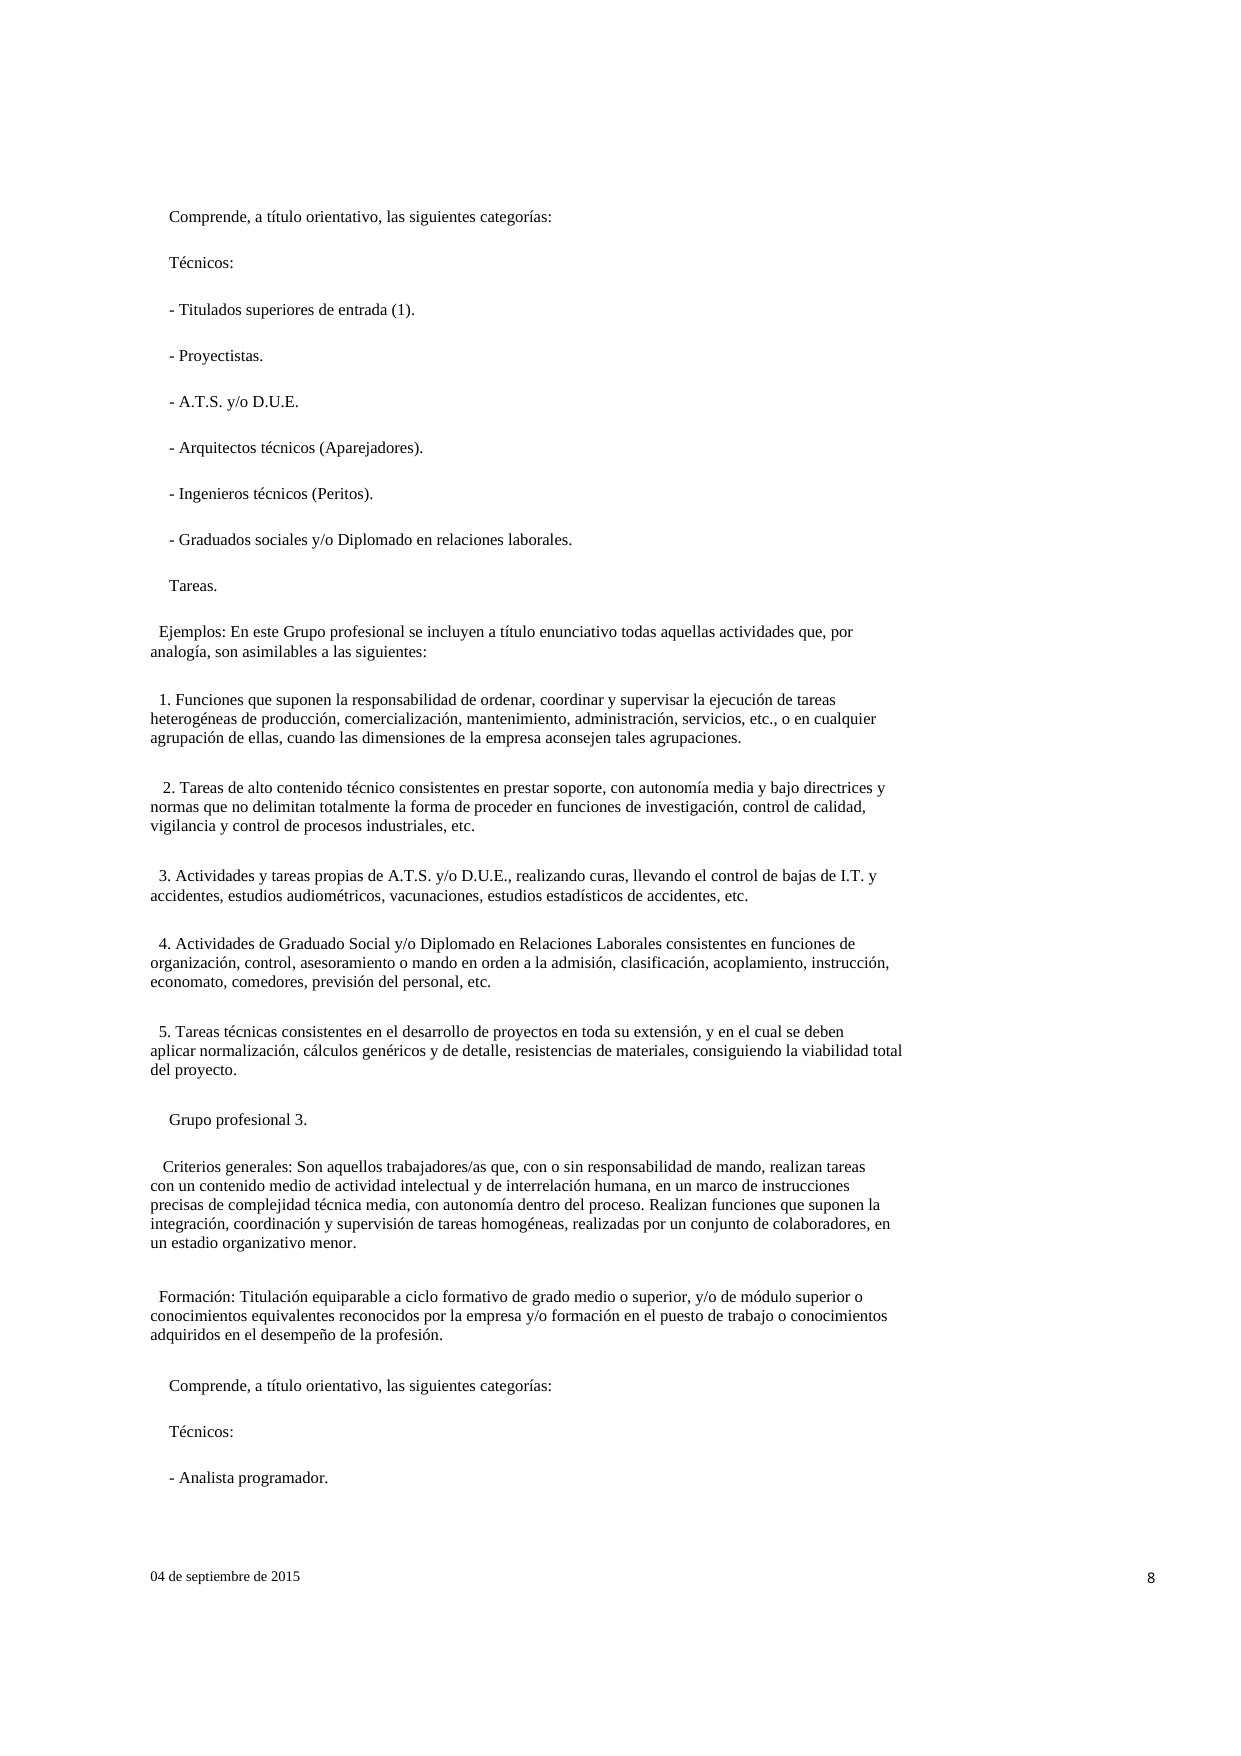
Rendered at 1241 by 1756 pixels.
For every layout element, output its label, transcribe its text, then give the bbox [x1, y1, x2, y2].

text 3. Actividades y tareas propias de A.T.S. y/o D.U.E., realizando curas, llevando el control de bajas de I.T. y [150, 866, 1165, 885]
text - Analista programador. [169, 1468, 440, 1487]
text del proyecto. [150, 1060, 1165, 1079]
text Formación: Titulación equiparable a ciclo formativo de grado medio o superior, y/o de módulo superior o [150, 1287, 1165, 1306]
text economato, comedores, previsión del personal, etc. [150, 972, 1165, 991]
text Técnicos: [169, 253, 324, 272]
text - Titulados superiores de entrada (1). [169, 299, 553, 318]
text organización, control, asesoramiento o mando en orden a la admisión, clasificación, acoplamiento, instrucción, [150, 953, 1165, 972]
text analogía, son asimilables a las siguientes: [150, 641, 1165, 661]
text Comprende, a título orientativo, las siguientes categorías: [169, 1375, 723, 1394]
text precisas de complejidad técnica media, con autonomía dentro del proceso. Realizan funciones que suponen la [150, 1195, 1165, 1214]
text Grupo profesional 3. [169, 1110, 414, 1129]
text adquiridos en el desempeño de la profesión. [150, 1325, 1165, 1344]
text - Arquitectos técnicos (Aparejadores). [169, 438, 558, 457]
text con un contenido medio de actividad intelectual y de interrelación humana, en un marco de instrucciones [150, 1176, 1165, 1195]
text Comprende, a título orientativo, las siguientes categorías: [169, 207, 723, 226]
text un estadio organizativo menor. [150, 1233, 1165, 1252]
text aplicar normalización, cálculos genéricos y de detalle, resistencias de materiales, consiguiendo la viabilidad total [150, 1041, 1165, 1060]
text - Ingenieros técnicos (Peritos). [169, 484, 498, 503]
text 1. Funciones que suponen la responsabilidad de ordenar, coordinar y supervisar la ejecución de tareas [150, 689, 1165, 709]
text 8 [1147, 1568, 1231, 1588]
text - Proyectistas. [169, 345, 363, 364]
text 4. Actividades de Graduado Social y/o Diplomado en Relaciones Laborales consistentes en funciones de [150, 933, 1165, 953]
text Ejemplos: En este Grupo profesional se incluyen a título enunciativo todas aquellas actividades que, por [150, 622, 1165, 641]
text normas que no delimitan totalmente la forma de proceder en funciones de investigación, control de calidad, [150, 797, 1165, 816]
text - A.T.S. y/o D.U.E. [169, 392, 398, 411]
text 2. Tareas de alto contenido técnico consistentes en prestar soporte, con autonomía media y bajo directrices y [150, 778, 1165, 797]
text 5. Tareas técnicas consistentes en el desarrollo de proyectos en toda su extensión, y en el cual se deben [150, 1022, 1165, 1041]
text agrupación de ellas, cuando las dimensiones de la empresa aconsejen tales agrupaciones. [150, 728, 1165, 747]
text accidentes, estudios audiométricos, vacunaciones, estudios estadísticos de accidentes, etc. [150, 885, 1165, 904]
text heterogéneas de producción, comercialización, mantenimiento, administración, servicios, etc., o en cualquier [150, 709, 1165, 728]
text Técnicos: [169, 1421, 324, 1441]
text - Graduados sociales y/o Diplomado en relaciones laborales. [169, 530, 750, 549]
text 04 de septiembre de 2015 [150, 1568, 419, 1585]
text integración, coordinación y supervisión de tareas homogéneas, realizadas por un conjunto de colaboradores, en [150, 1214, 1165, 1233]
text vigilancia y control de procesos industriales, etc. [150, 816, 1165, 835]
text Criterios generales: Son aquellos trabajadores/as que, con o sin responsabilidad de mando, realizan tareas [150, 1156, 1165, 1176]
text Tareas. [169, 576, 308, 595]
text conocimientos equivalentes reconocidos por la empresa y/o formación en el puesto de trabajo o conocimientos [150, 1306, 1165, 1325]
